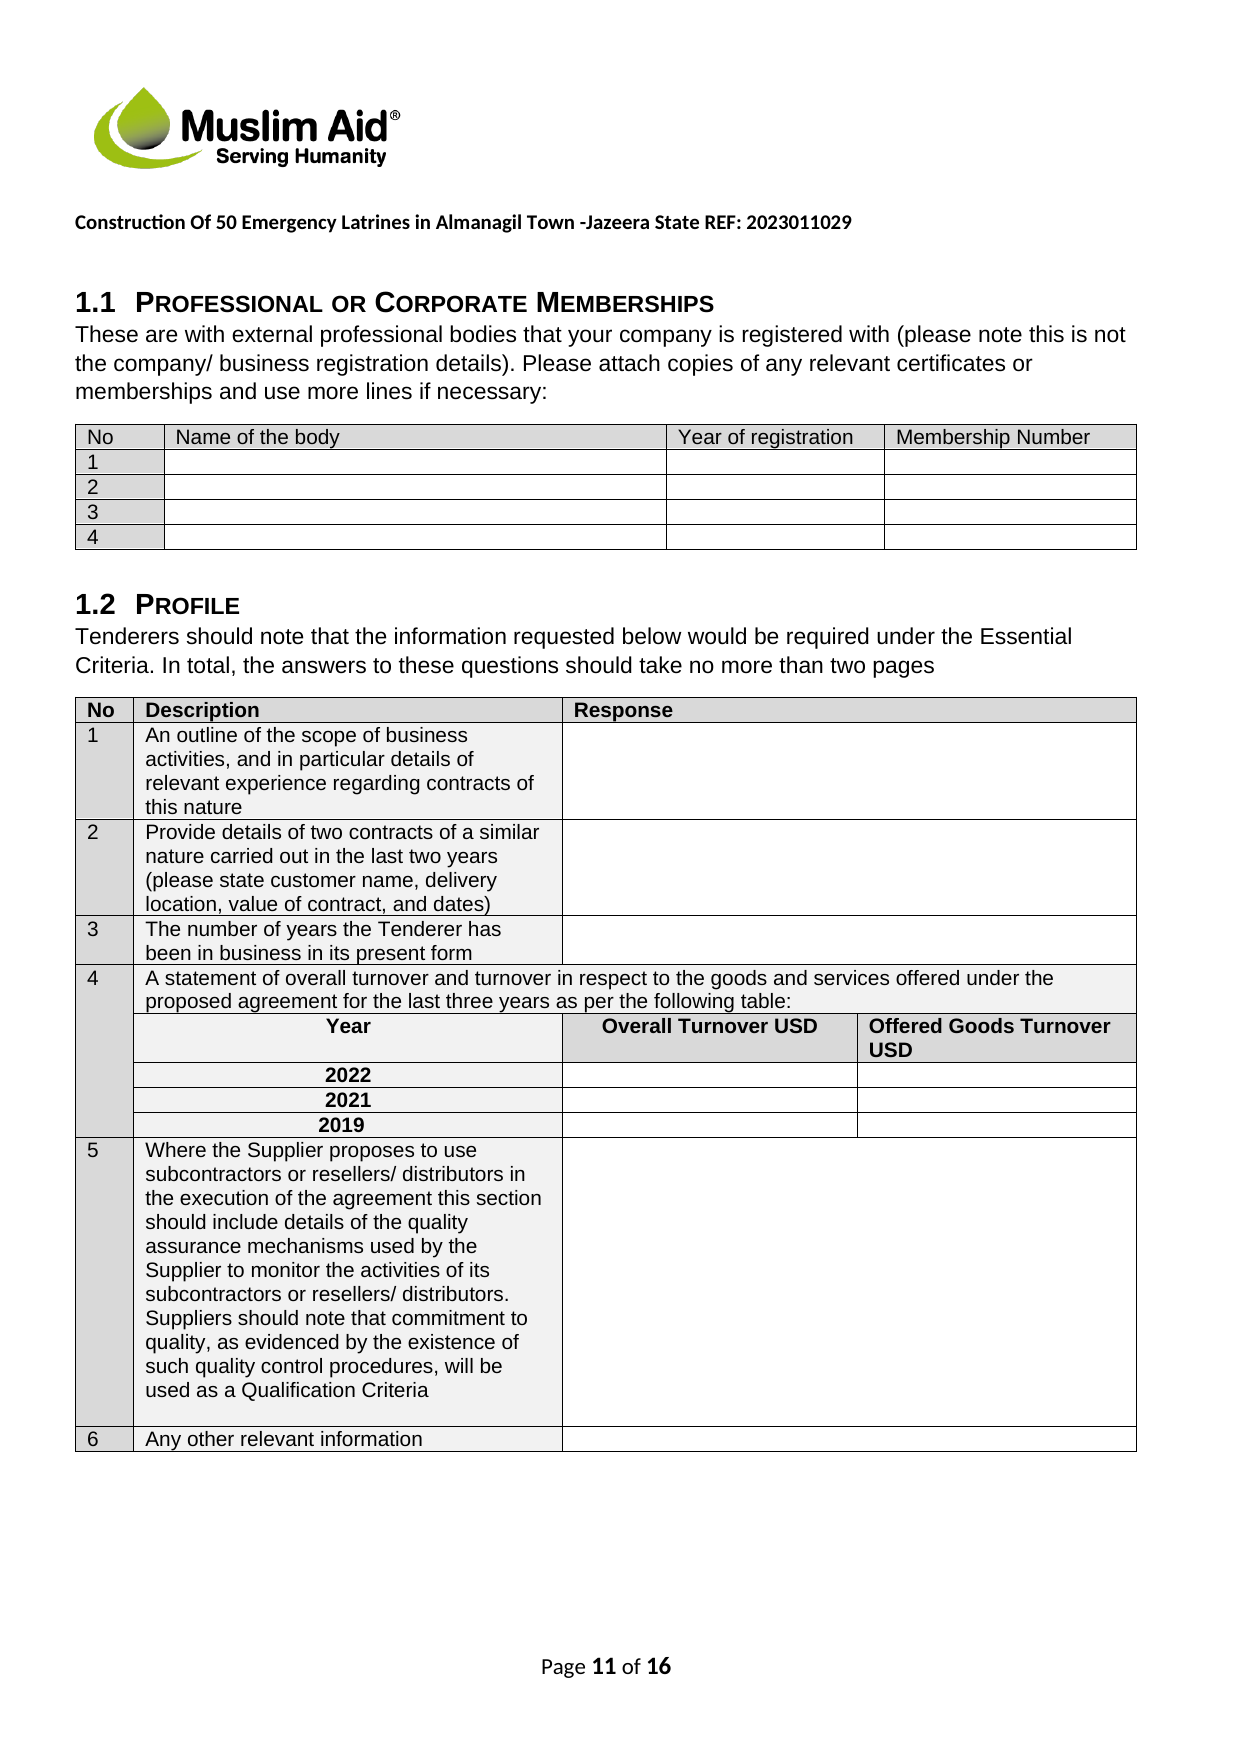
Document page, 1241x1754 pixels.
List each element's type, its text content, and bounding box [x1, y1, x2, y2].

table_cell [885, 450, 1136, 473]
table_cell [165, 450, 666, 473]
table_cell Offered Goods Turnover USD [858, 1014, 1136, 1062]
table_cell Year [134, 1014, 562, 1062]
table_cell [165, 525, 666, 548]
table_cell [858, 1113, 1136, 1137]
table_cell [165, 500, 666, 523]
subtitle Profile [75, 587, 1137, 621]
table_cell 4 [76, 965, 133, 1137]
table_cell [563, 916, 1136, 964]
table_header Response [563, 698, 1136, 722]
table_header Year of registration [667, 425, 884, 448]
table_cell [563, 1088, 857, 1112]
table_header Name of the body [165, 425, 666, 448]
table_cell 2019 [134, 1113, 562, 1137]
table_cell [667, 525, 884, 548]
table_cell 2 [76, 820, 133, 915]
table_cell Overall Turnover USD [563, 1014, 857, 1062]
table_cell [858, 1063, 1136, 1087]
table_header No [76, 425, 164, 448]
text These are with external professional bodies that your company is registered with (please note this is not the company/ business registration details). Please attach copies of any relevant certificates or memberships and use more lines if necessary: [75, 321, 1137, 405]
subtitle Professional or Corporate Memberships [75, 285, 1137, 319]
table_cell 2021 [134, 1088, 562, 1112]
table_cell 6 [76, 1427, 133, 1451]
table_cell An outline of the scope of business activities, and in particular details of relevant experience regarding contracts of this nature [134, 723, 562, 818]
table_header Membership Number [885, 425, 1136, 448]
table_cell 4 [76, 525, 164, 548]
table_cell [885, 500, 1136, 523]
picture [75, 73, 415, 184]
table_cell 1 [76, 450, 164, 473]
text Tenderers should note that the information requested below would be required under the Essential Criteria. In total, the answers to these questions should take no more than two pages [75, 623, 1137, 678]
table_cell [667, 450, 884, 473]
table_cell [563, 1427, 1136, 1451]
table_cell [885, 475, 1136, 498]
table_cell [563, 1138, 1136, 1426]
table_cell [885, 525, 1136, 548]
table_cell 2 [76, 475, 164, 498]
table_cell Where the Supplier proposes to use subcontractors or resellers/ distributors in the execution of the agreement this section should include details of the quality assurance mechanisms used by the Supplier to monitor the activities of its subcontractors or resellers/ distributors. Suppliers should note that commitment to quality, as evidenced by the existence of such quality control procedures, will be used as a Qualification Criteria [134, 1138, 562, 1426]
table_header Description [134, 698, 562, 722]
table_cell [667, 500, 884, 523]
table_cell 5 [76, 1138, 133, 1426]
table_cell [858, 1088, 1136, 1112]
table_cell 3 [76, 500, 164, 523]
table_cell 3 [76, 916, 133, 964]
table_header No [76, 698, 133, 722]
table_cell [563, 820, 1136, 915]
table_cell [165, 475, 666, 498]
table_cell Any other relevant information [134, 1427, 562, 1451]
table_cell Provide details of two contracts of a similar nature carried out in the last two years (please state customer name, delivery location, value of contract, and dates) [134, 820, 562, 915]
table_cell A statement of overall turnover and turnover in respect to the goods and services offered under the proposed agreement for the last three years as per the following table: [134, 965, 1136, 1013]
table_cell The number of years the Tenderer has been in business in its present form [134, 916, 562, 964]
table_cell [563, 1113, 857, 1137]
table_cell 2022 [134, 1063, 562, 1087]
table_cell [563, 1063, 857, 1087]
table_cell [667, 475, 884, 498]
table_cell 1 [76, 723, 133, 818]
table_cell [563, 723, 1136, 818]
